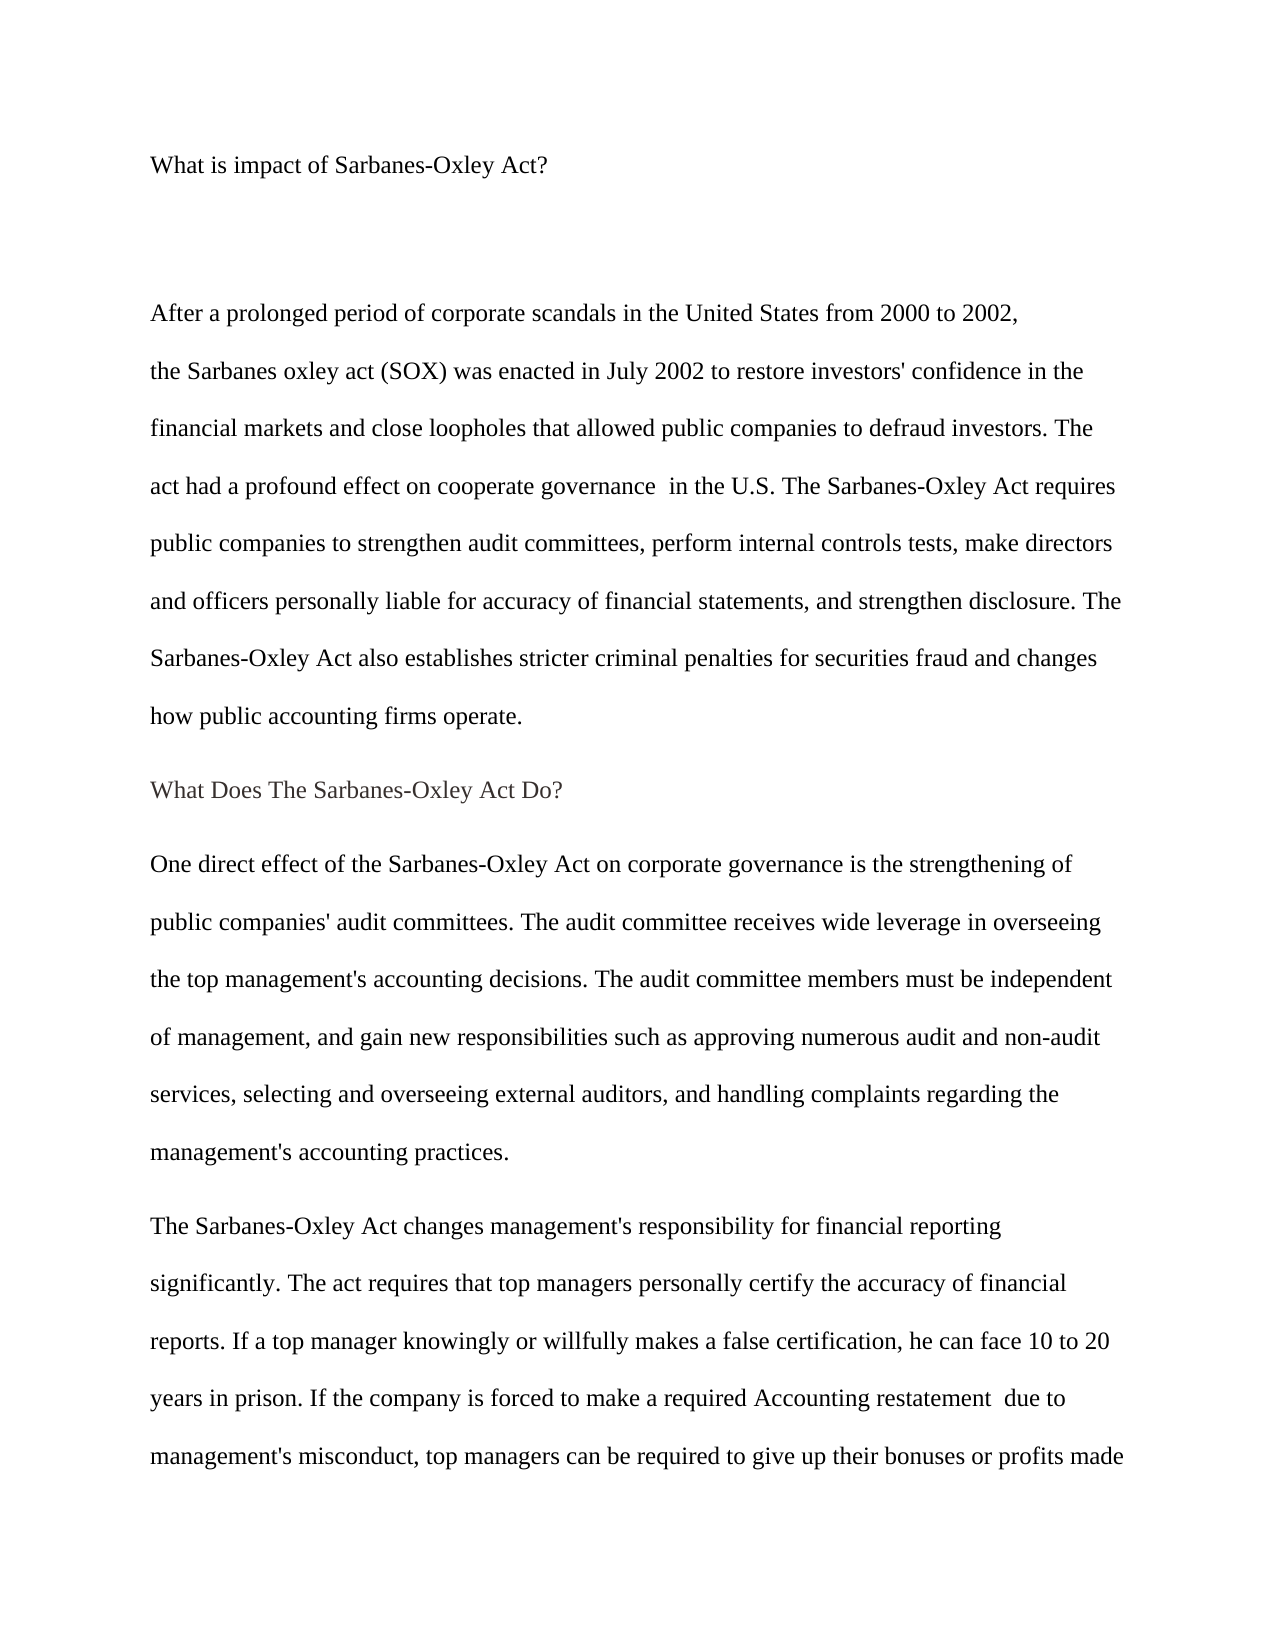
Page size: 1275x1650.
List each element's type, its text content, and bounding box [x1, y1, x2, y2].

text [150, 1211, 1125, 1469]
text What is impact of Sarbanes-Oxley Act? [150, 150, 1125, 179]
text What Does The Sarbanes-Oxley Act Do? [150, 775, 1125, 804]
text After a prolonged period of corporate scandals in the United States from 2000 to 2002, the Sarbanes oxley act (SOX) was enacted in July 2002 to restore investors' confidence in the financial markets and close loopholes that allowed public companies to defraud investors. The act had a profound effect on cooperate governance in the U.S. The Sarbanes-Oxley Act requires public companies to strengthen audit committees, perform internal controls tests, make directors and officers personally liable for accuracy of financial statements, and strengthen disclosure. The Sarbanes-Oxley Act also establishes stricter criminal penalties for securities fraud and changes how public accounting firms operate. [150, 298, 1125, 729]
text One direct effect of the Sarbanes-Oxley Act on corporate governance is the strengthening of public companies' audit committees. The audit committee receives wide leverage in overseeing the top management's accounting decisions. The audit committee members must be independent of management, and gain new responsibilities such as approving numerous audit and non-audit services, selecting and overseeing external auditors, and handling complaints regarding the management's accounting practices. [150, 849, 1125, 1165]
